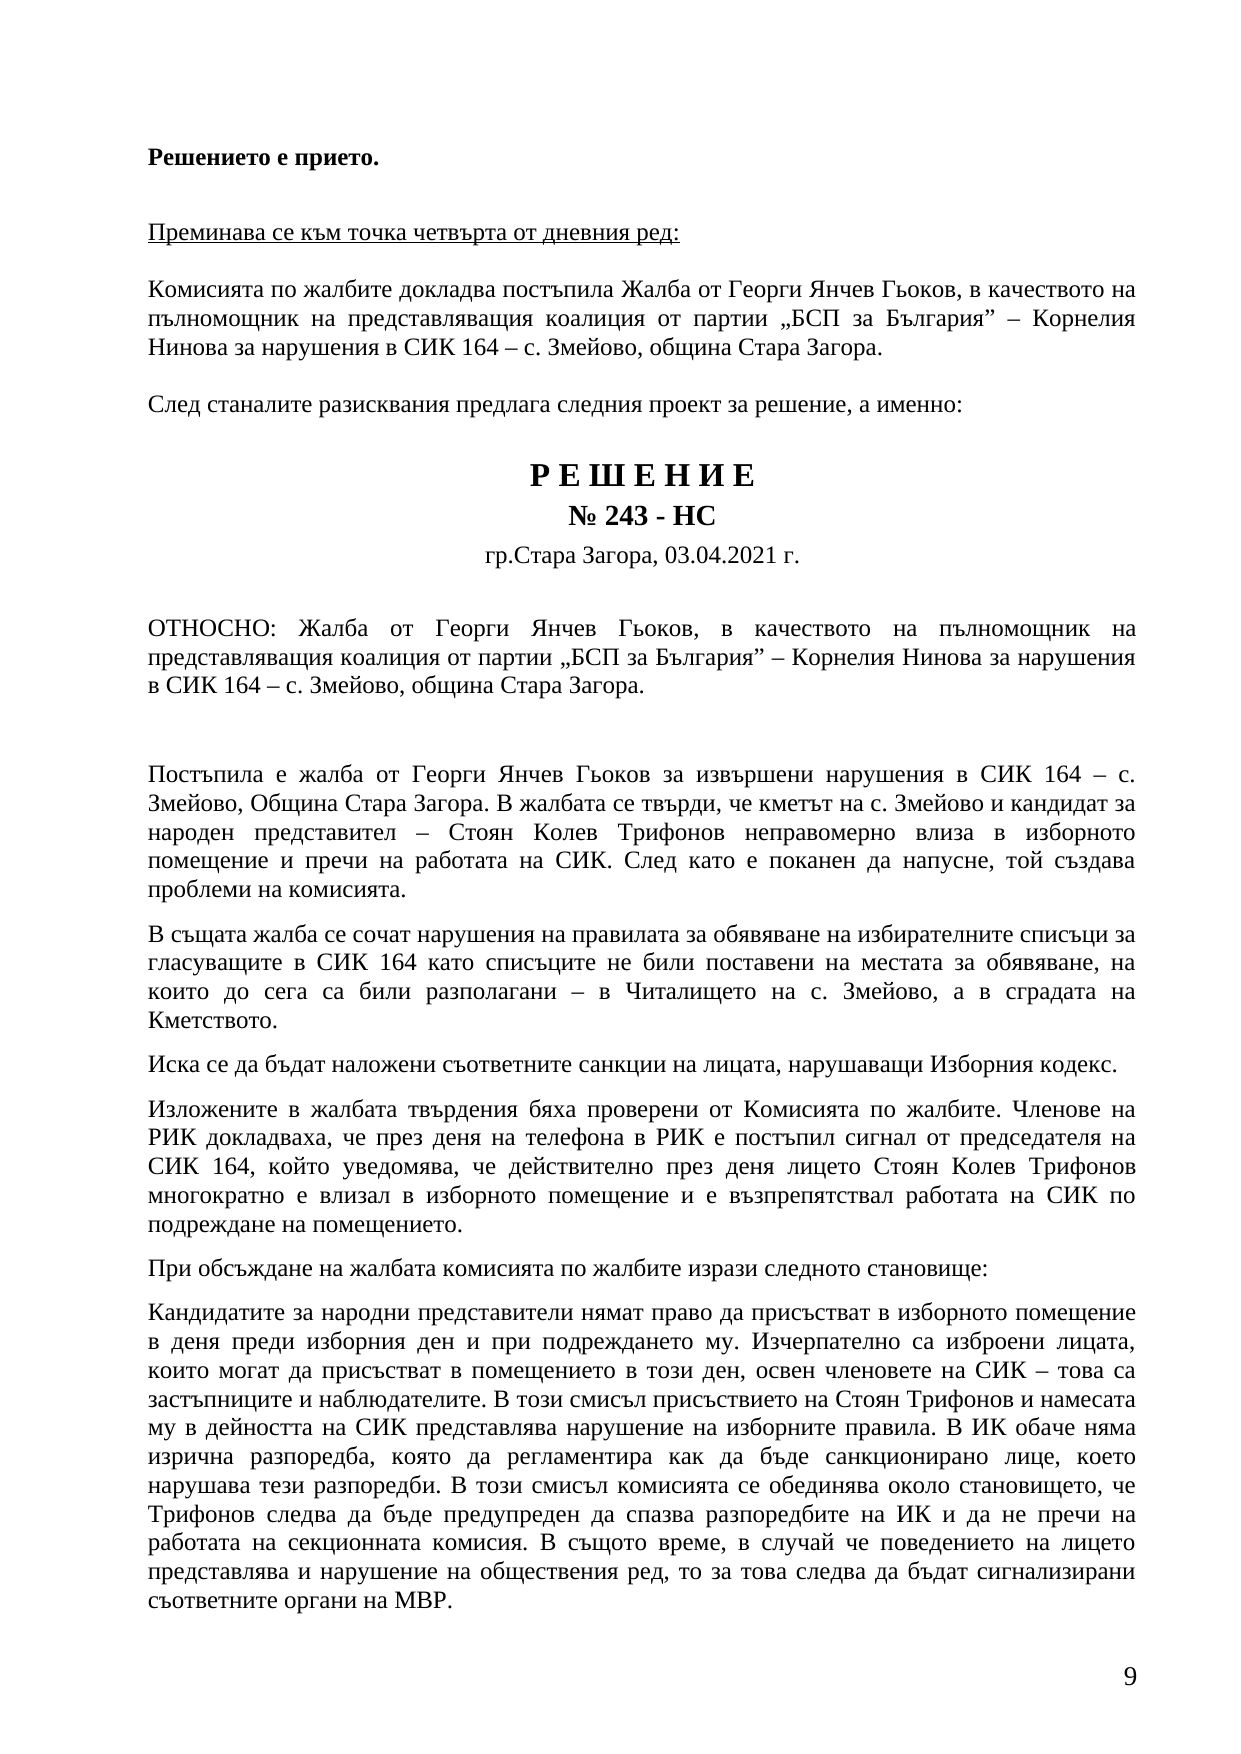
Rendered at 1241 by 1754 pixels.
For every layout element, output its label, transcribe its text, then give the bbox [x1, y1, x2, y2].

text Решението е прието. [148, 133, 1137, 170]
text Изложените в жалбата твърдения бяха проверени от Комисията по жалбите. Членове на РИК докладваха, че през деня на телефона в РИК е постъпил сигнал от председателя на СИК 164, който уведомява, че действително през деня лицето Стоян Колев Трифонов многократно е влизал в изборното помещение и е възпрепятствал работата на СИК по подреждане на помещението. [148, 1094, 1137, 1237]
text Преминава се към точка четвърта от дневния ред: [148, 208, 1137, 245]
text № 243 - НС [148, 494, 1137, 531]
text Постъпила е жалба от Георги Янчев Гьоков за извършени нарушения в СИК 164 – с. Змейово, Община Стара Загора. В жалбата се твърди, че кметът на с. Змейово и кандидат за народен представител – Стоян Колев Трифонов неправомерно влиза в изборното помещение и пречи на работата на СИК. След като е поканен да напусне, той създава проблеми на комисията. [148, 759, 1137, 903]
text Р Е Ш Е Н И Е [148, 455, 1137, 494]
text Комисията по жалбите докладва постъпила Жалба от Георги Янчев Гьоков, в качеството на пълномощник на представляващия коалиция от партии „БСП за България” – Корнелия Нинова за нарушения в СИК 164 – с. Змейово, община Стара Загора. [148, 274, 1137, 360]
text В същата жалба се сочат нарушения на правилата за обявяване на избирателните списъци за гласуващите в СИК 164 като списъците не били поставени на местата за обявяване, на които до сега са били разполагани – в Читалището на с. Змейово, а в сградата на Кметството. [148, 919, 1137, 1034]
text ОТНОСНО: Жалба от Георги Янчев Гьоков, в качеството на пълномощник на представляващия коалиция от партии „БСП за България” – Корнелия Нинова за нарушения в СИК 164 – с. Змейово, община Стара Загора. [148, 613, 1137, 699]
text Иска се да бъдат наложени съответните санкции на лицата, нарушаващи Изборния кодекс. [148, 1049, 1137, 1078]
text След станалите разисквания предлага следния проект за решение, а именно: [148, 389, 1137, 418]
text гр.Стара Загора, 03.04.2021 г. [148, 531, 1137, 569]
text Кандидатите за народни представители нямат право да присъстват в изборното помещение в деня преди изборния ден и при подреждането му. Изчерпателно са изброени лицата, които могат да присъстват в помещението в този ден, освен членовете на СИК – това са застъпниците и наблюдателите. В този смисъл присъствието на Стоян Трифонов и намесата му в дейността на СИК представлява нарушение на изборните правила. В ИК обаче няма изрична разпоредба, която да регламентира как да бъде санкционирано лице, което нарушава тези разпоредби. В този смисъл комисията се обединява около становището, че Трифонов следва да бъде предупреден да спазва разпоредбите на ИК и да не пречи на работата на секционната комисия. В същото време, в случай че поведението на лицето представлява и нарушение на обществения ред, то за това следва да бъдат сигнализирани съответните органи на МВР. [148, 1297, 1137, 1614]
text При обсъждане на жалбата комисията по жалбите изрази следното становище: [148, 1253, 1137, 1282]
